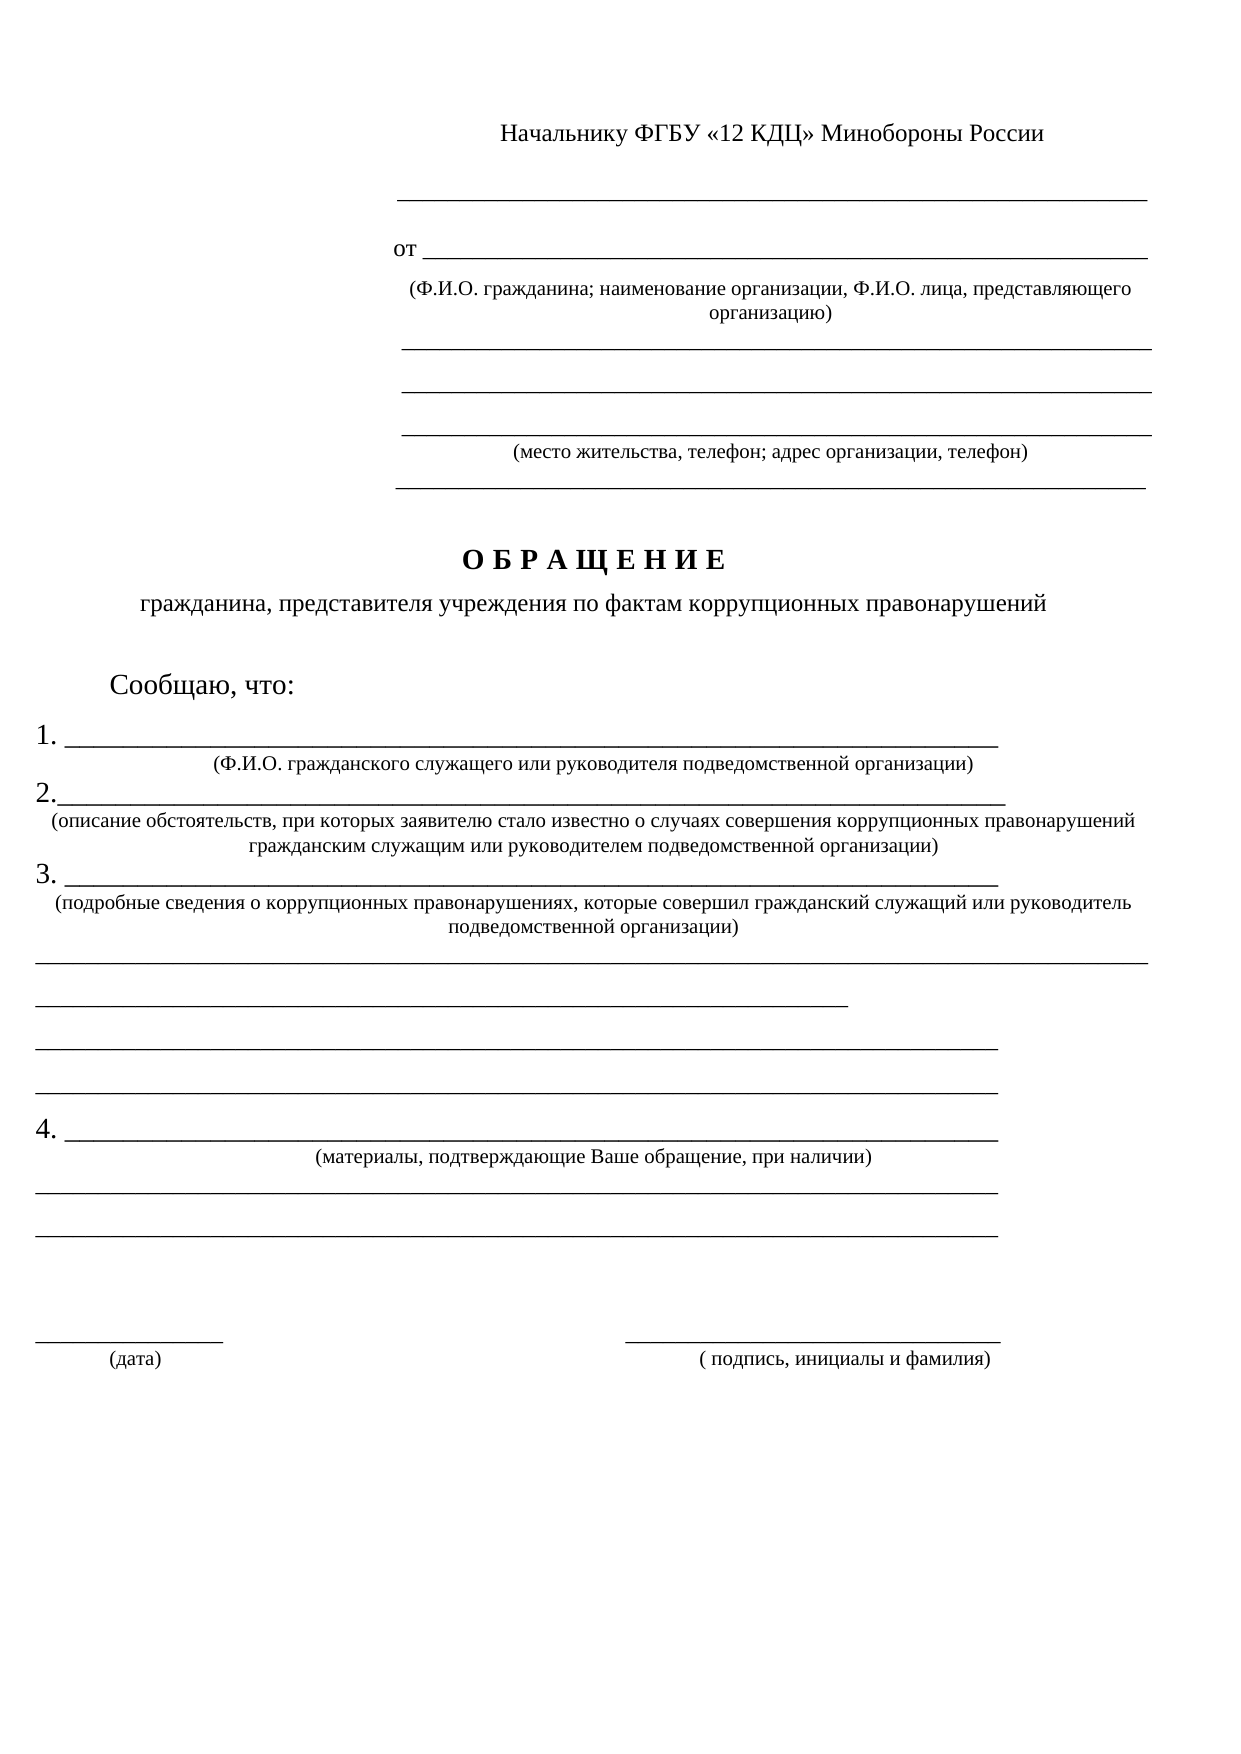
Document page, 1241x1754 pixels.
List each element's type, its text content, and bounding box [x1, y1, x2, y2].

text ________________________________________________________________________________________________________________________ [389, 324, 1152, 396]
text 1. ________________________________________________________________ [35, 717, 1152, 751]
text (дата) ( подпись, инициалы и фамилия) [35, 1346, 1152, 1370]
text (место жительства, телефон; адрес организации, телефон) [389, 439, 1152, 463]
text 4. ________________________________________________________________ [35, 1111, 1152, 1144]
text _____________________________________________________________________________ [35, 1068, 1152, 1096]
text от __________________________________________________________ [389, 233, 1152, 262]
text ____________________________________________________________ [392, 176, 1152, 204]
text ОБРАЩЕНИЕ [35, 542, 1152, 576]
text (подробные сведения о коррупционных правонарушениях, которые совершил гражданский служащий или руководитель подведомственной организации) [35, 890, 1152, 938]
text _______________ ______________________________ [35, 1317, 1152, 1346]
text _____________________________________________________________________________ [35, 1168, 1152, 1197]
text _____________________________________________________________________________ [35, 1024, 1152, 1053]
text (Ф.И.О. гражданского служащего или руководителя подведомственной организации) [35, 751, 1152, 775]
text (Ф.И.О. гражданина; наименование организации, Ф.И.О. лица, представляющего организацию) [389, 276, 1152, 324]
text ____________________________________________________________ [389, 411, 1152, 439]
text ____________________________________________________________ [389, 463, 1152, 492]
text 2._________________________________________________________________ [35, 775, 1152, 808]
text (материалы, подтверждающие Ваше обращение, при наличии) [35, 1144, 1152, 1168]
text __________________________________________________________________________________________________________________________________________________________ [35, 938, 1152, 1010]
text Сообщаю, что: [35, 667, 1152, 701]
text (описание обстоятельств, при которых заявителю стало известно о случаях совершения коррупционных правонарушений гражданским служащим или руководителем подведомственной организации) [35, 808, 1152, 857]
text _____________________________________________________________________________ [35, 1211, 1152, 1240]
text Начальнику ФГБУ «12 КДЦ» Минобороны России [392, 118, 1152, 147]
text 3. ________________________________________________________________ [35, 857, 1152, 890]
text гражданина, представителя учреждения по фактам коррупционных правонарушений [35, 588, 1152, 617]
